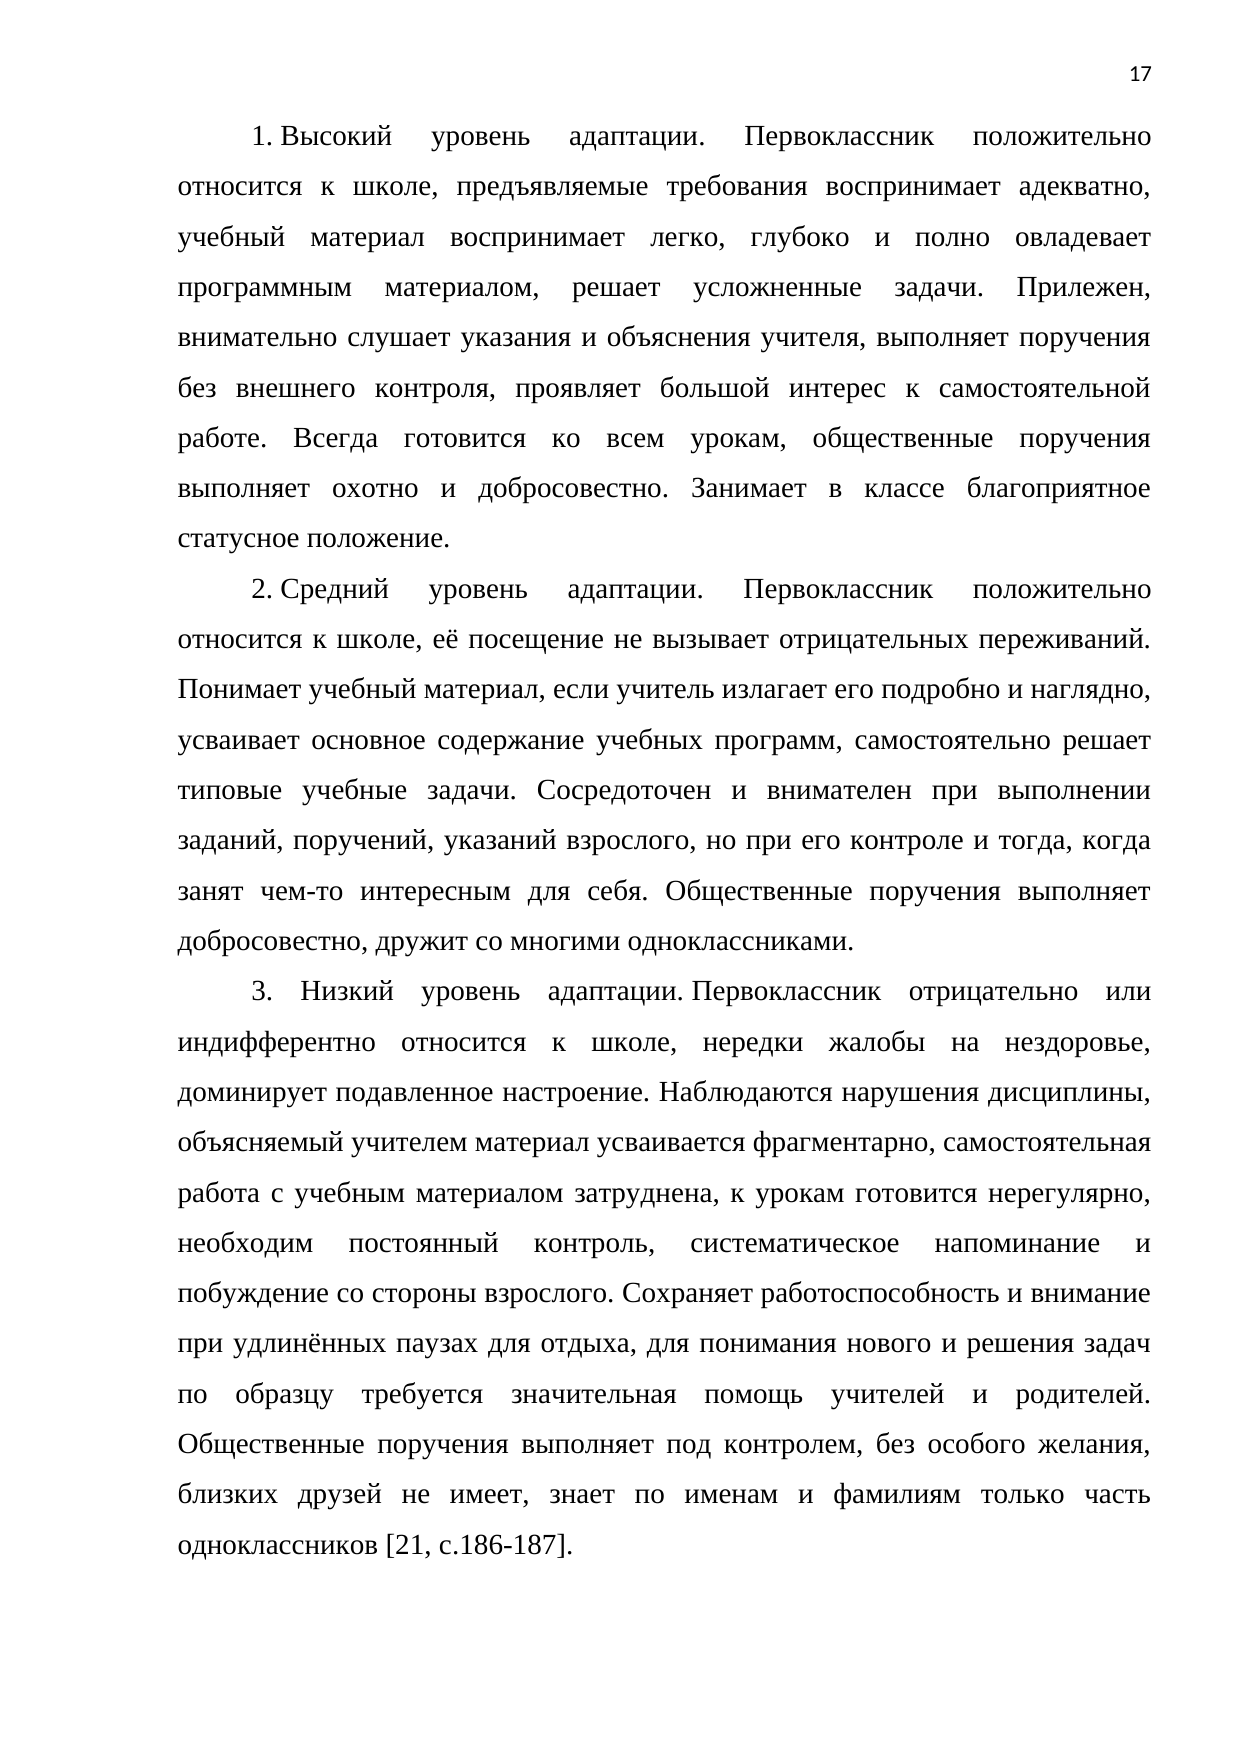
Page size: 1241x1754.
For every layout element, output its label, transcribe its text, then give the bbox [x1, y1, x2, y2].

text 3. Низкий уровень адаптации. Первоклассник отрицательно или индифферентно относится к школе, нередки жалобы на нездоровье, доминирует подавленное настроение. Наблюдаются нарушения дисциплины, объясняемый учителем материал усваивается фрагментарно, самостоятельная работа с учебным материалом затруднена, к урокам готовится нерегулярно, необходим постоянный контроль, систематическое напоминание и побуждение со стороны взрослого. Сохраняет работоспособность и внимание при удлинённых паузах для отдыха, для понимания нового и решения задач по образцу требуется значительная помощь учителей и родителей. Общественные поручения выполняет под контролем, без особого желания, близких друзей не имеет, знает по именам и фамилиям только часть одноклассников [21, с.186-187]. [177, 973, 1152, 1560]
text 2. Средний уровень адаптации. Первоклассник положительно относится к школе, её посещение не вызывает отрицательных переживаний. Понимает учебный материал, если учитель излагает его подробно и наглядно, усваивает основное содержание учебных программ, самостоятельно решает типовые учебные задачи. Сосредоточен и внимателен при выполнении заданий, поручений, указаний взрослого, но при его контроле и тогда, когда занят чем-то интересным для себя. Общественные поручения выполняет добросовестно, дружит со многими одноклассниками. [177, 571, 1152, 957]
text 1. Высокий уровень адаптации. Первоклассник положительно относится к школе, предъявляемые требования воспринимает адекватно, учебный материал воспринимает легко, глубоко и полно овладевает программным материалом, решает усложненные задачи. Прилежен, внимательно слушает указания и объяснения учителя, выполняет поручения без внешнего контроля, проявляет большой интерес к самостоятельной работе. Всегда готовится ко всем урокам, общественные поручения выполняет охотно и добросовестно. Занимает в классе благоприятное статусное положение. [177, 118, 1152, 554]
